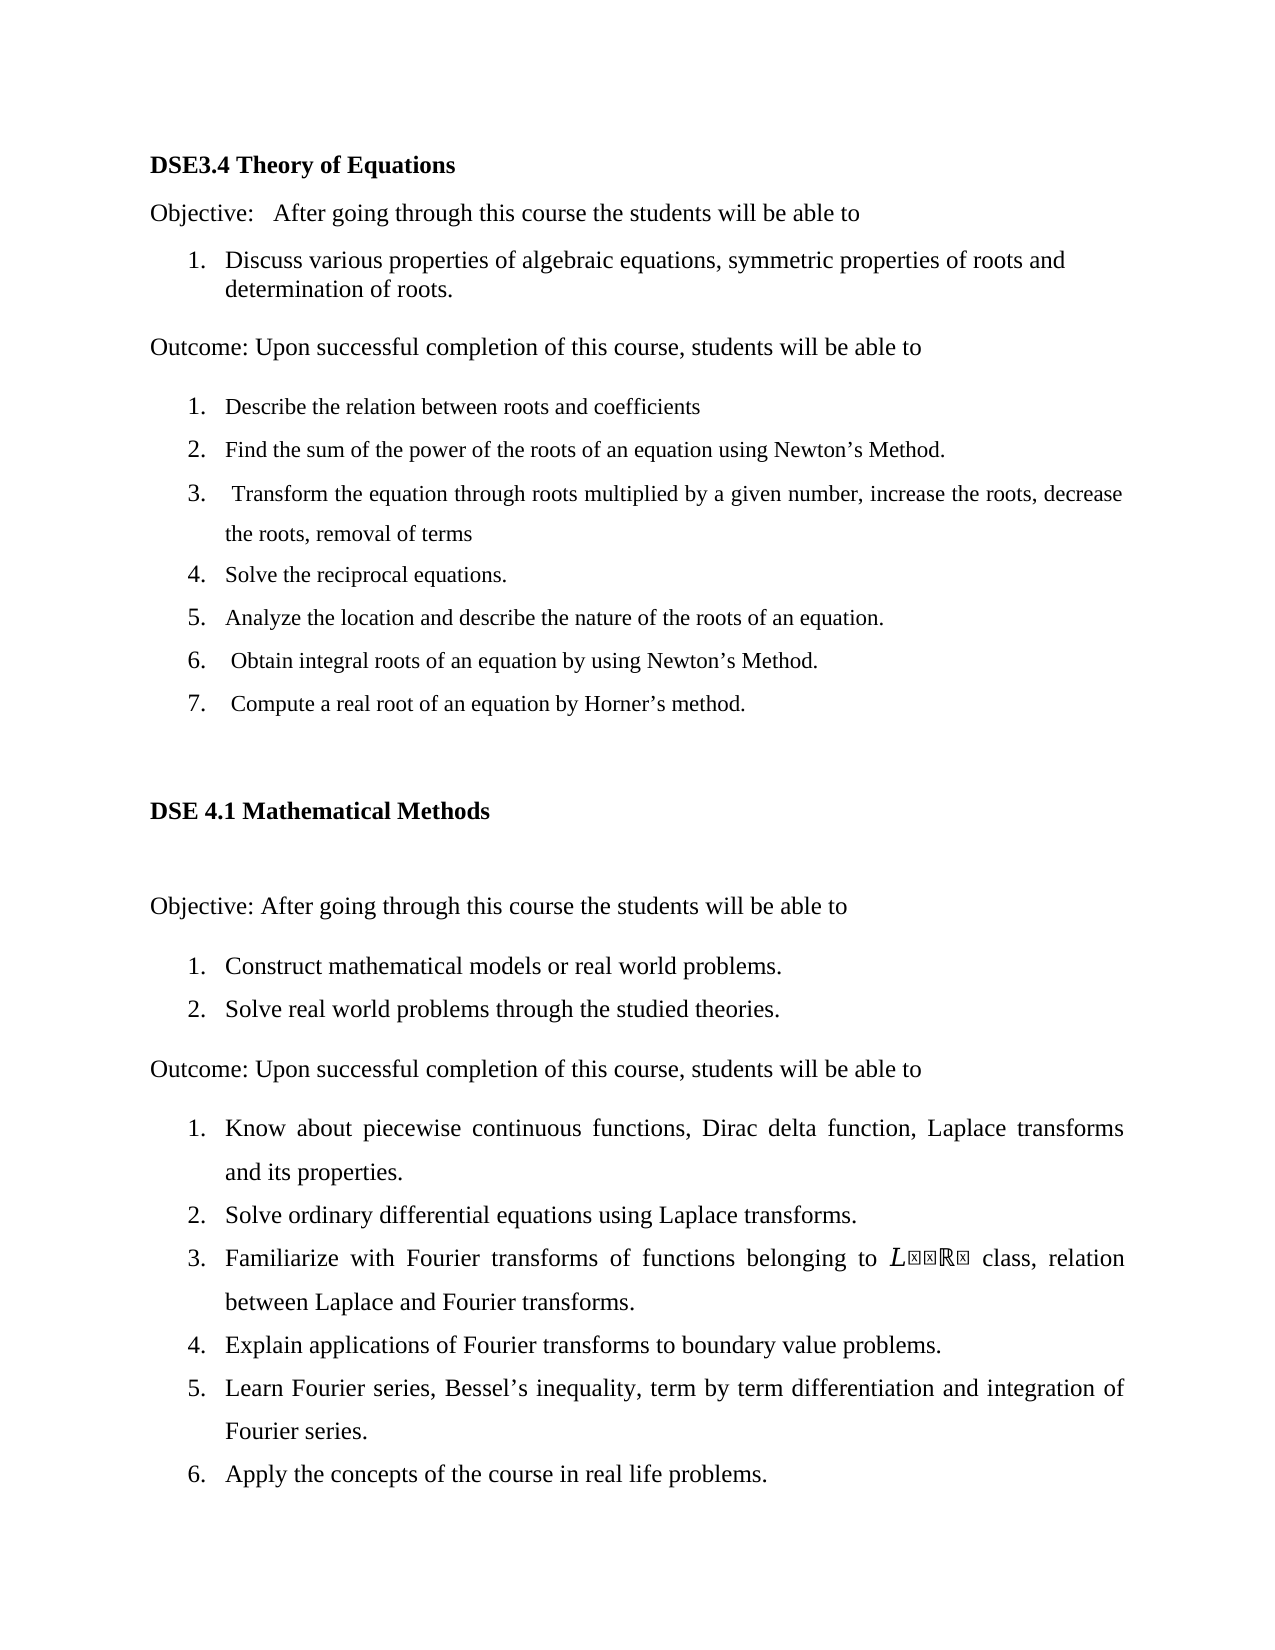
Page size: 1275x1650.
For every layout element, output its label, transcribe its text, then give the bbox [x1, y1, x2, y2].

list Obtain integral roots of an equation by using Newton’s Method. [187, 645, 1125, 674]
list Know about piecewise continuous functions, Dirac delta function, Laplace transforms and its properties. [187, 1113, 1125, 1185]
list Solve the reciprocal equations. [187, 559, 1125, 588]
list Solve ordinary differential equations using Laplace transforms. [187, 1200, 1125, 1228]
list Compute a real root of an equation by Horner’s method. [187, 688, 1125, 717]
list Solve real world problems through the studied theories. [187, 994, 1125, 1023]
list Construct mathematical models or real world problems. [187, 951, 1125, 979]
list Analyze the location and describe the nature of the roots of an equation. [187, 602, 1125, 631]
list Describe the relation between roots and coefficients [187, 391, 1125, 420]
list Explain applications of Fourier transforms to boundary value problems. [187, 1330, 1125, 1359]
text Outcome: Upon successful completion of this course, students will be able to [150, 332, 1125, 360]
text Outcome: Upon successful completion of this course, students will be able to [150, 1054, 1125, 1082]
list Learn Fourier series, Bessel’s inequality, term by term differentiation and integration of Fourier series. [187, 1373, 1125, 1445]
text DSE 4.1 Mathematical Methods [150, 796, 1125, 825]
list Familiarize with Fourier transforms of functions belonging to 𝐿􀬵􁈺ℝ􁈻 class, relation between Laplace and Fourier transforms. [187, 1243, 1125, 1316]
list Transform the equation through roots multiplied by a given number, increase the roots, decrease the roots, removal of terms [187, 478, 1125, 546]
list Discuss various properties of algebraic equations, symmetric properties of roots and determination of roots. [187, 245, 1125, 303]
text Objective: After going through this course the students will be able to [150, 198, 1125, 226]
text Objective: After going through this course the students will be able to [150, 891, 1125, 920]
list Apply the concepts of the course in real life problems. [187, 1459, 1125, 1488]
list Find the sum of the power of the roots of an equation using Newton’s Method. [187, 434, 1125, 463]
text DSE3.4 Theory of Equations [150, 150, 1125, 179]
